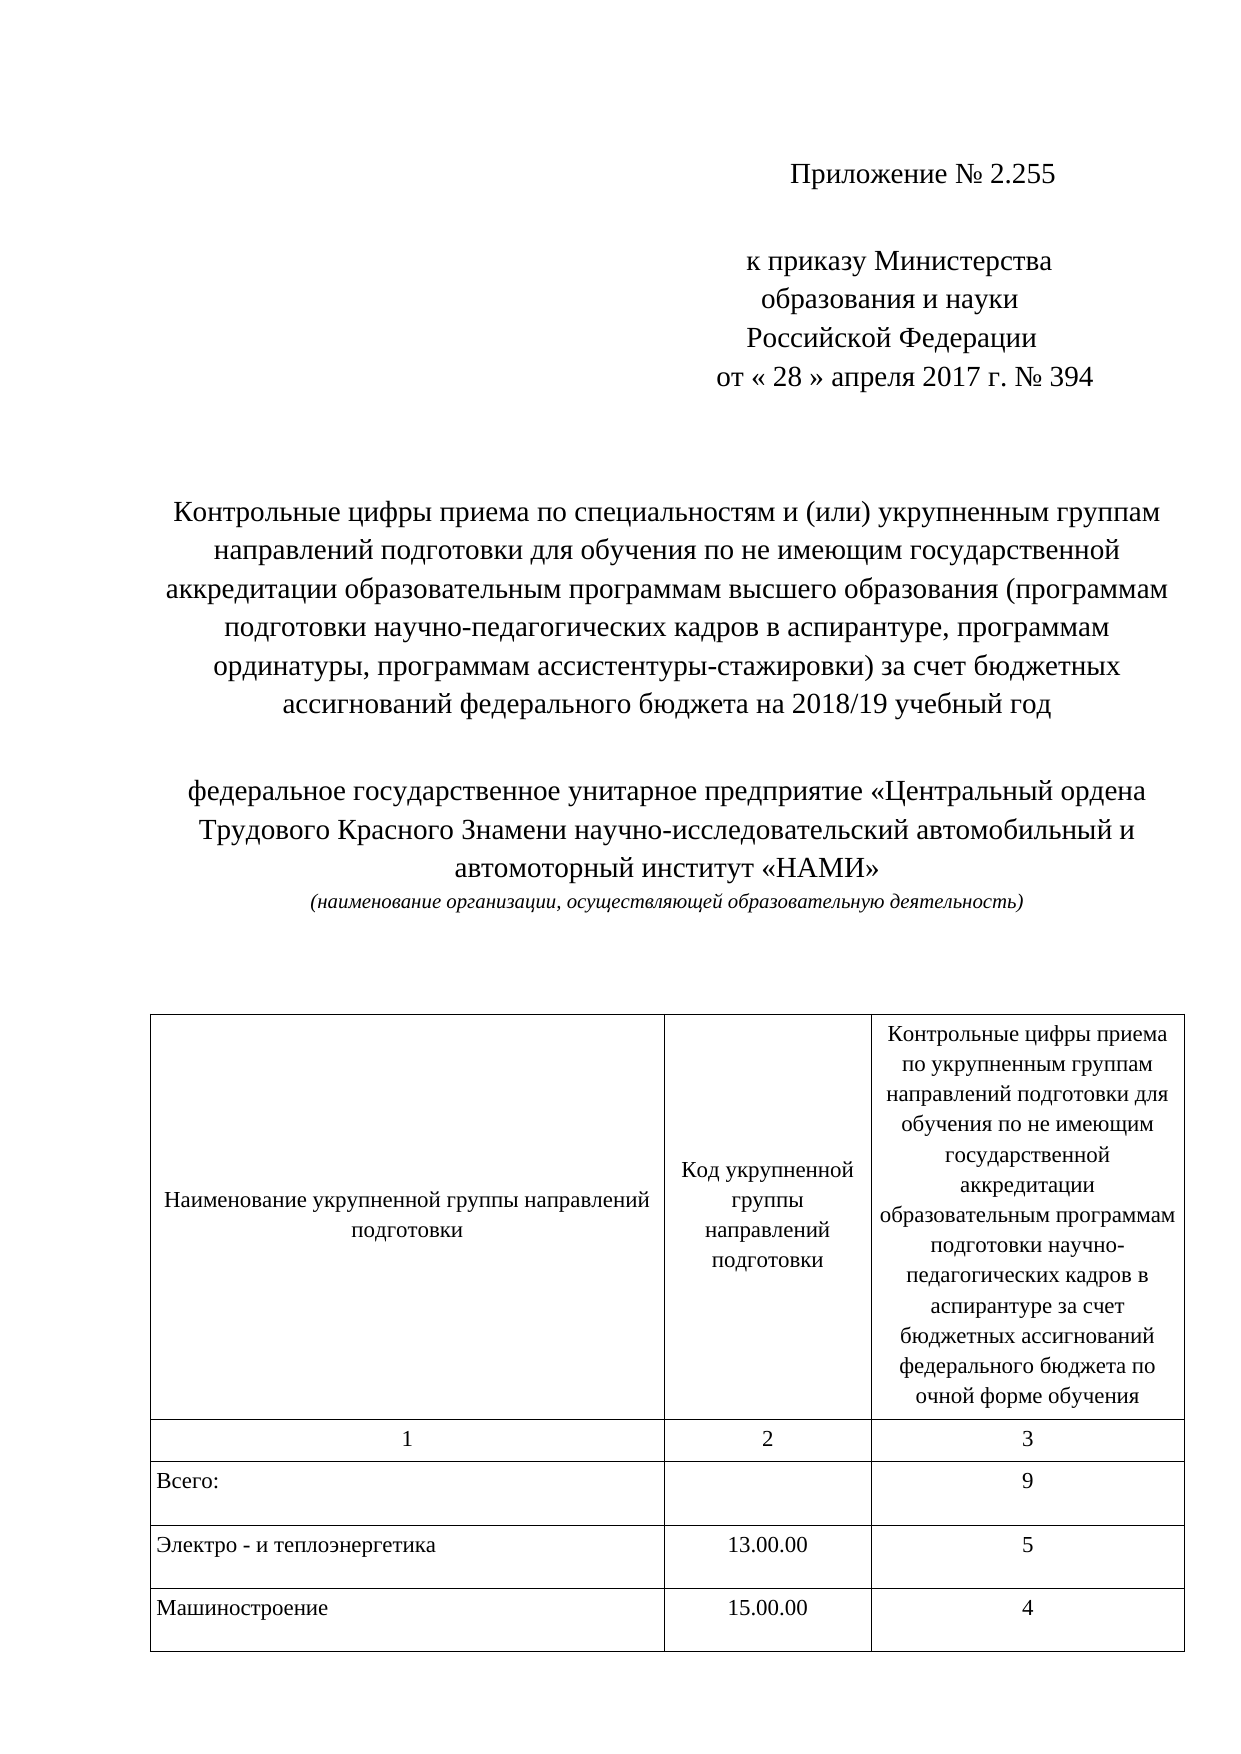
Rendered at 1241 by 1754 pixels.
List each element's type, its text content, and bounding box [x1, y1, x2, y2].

table_cell Машиностроение [151, 1589, 664, 1651]
text Российской Федерации [156, 320, 1178, 354]
table_cell 4 [872, 1589, 1184, 1651]
text к приказу Министерства [156, 243, 1178, 277]
text (наименование организации, осуществляющей образовательную деятельность) [156, 889, 1178, 913]
text федеральное государственное унитарное предприятие «Центральный ордена Трудового Красного Знамени научно-исследовательский автомобильный и автомоторный институт «НАМИ» [156, 773, 1178, 884]
table_cell 3 [872, 1420, 1184, 1461]
text образования и науки [156, 282, 1178, 315]
table_header Контрольные цифры приема по укрупненным группам направлений подготовки для обучения по не имеющим государственной аккредитации образовательным программам подготовки научно-педагогических кадров в аспирантуре за счет бюджетных ассигнований федерального бюджета по очной форме обучения [872, 1015, 1184, 1418]
table_cell [665, 1462, 871, 1524]
table_cell Электро - и теплоэнергетика [151, 1526, 664, 1588]
table_header Наименование укрупненной группы направлений подготовки [151, 1015, 664, 1418]
table_cell Всего: [151, 1462, 664, 1524]
table_cell 1 [151, 1420, 664, 1461]
table_header Код укрупненной группы направлений подготовки [665, 1015, 871, 1418]
table_cell 5 [872, 1526, 1184, 1588]
text Контрольные цифры приема по специальностям и (или) укрупненным группам направлений подготовки для обучения по не имеющим государственной аккредитации образовательным программам высшего образования (программам подготовки научно-педагогических кадров в аспирантуре, программам ординатуры, программам ассистентуры-стажировки) за счет бюджетных ассигнований федерального бюджета на 2018/19 учебный год [156, 494, 1178, 720]
table_cell 9 [872, 1462, 1184, 1524]
text от « 28 » апреля 2017 г. № 394 [156, 359, 1178, 392]
table_cell 15.00.00 [665, 1589, 871, 1651]
text Приложение № 2.255 [156, 156, 1178, 190]
table_cell 2 [665, 1420, 871, 1461]
table_cell 13.00.00 [665, 1526, 871, 1588]
